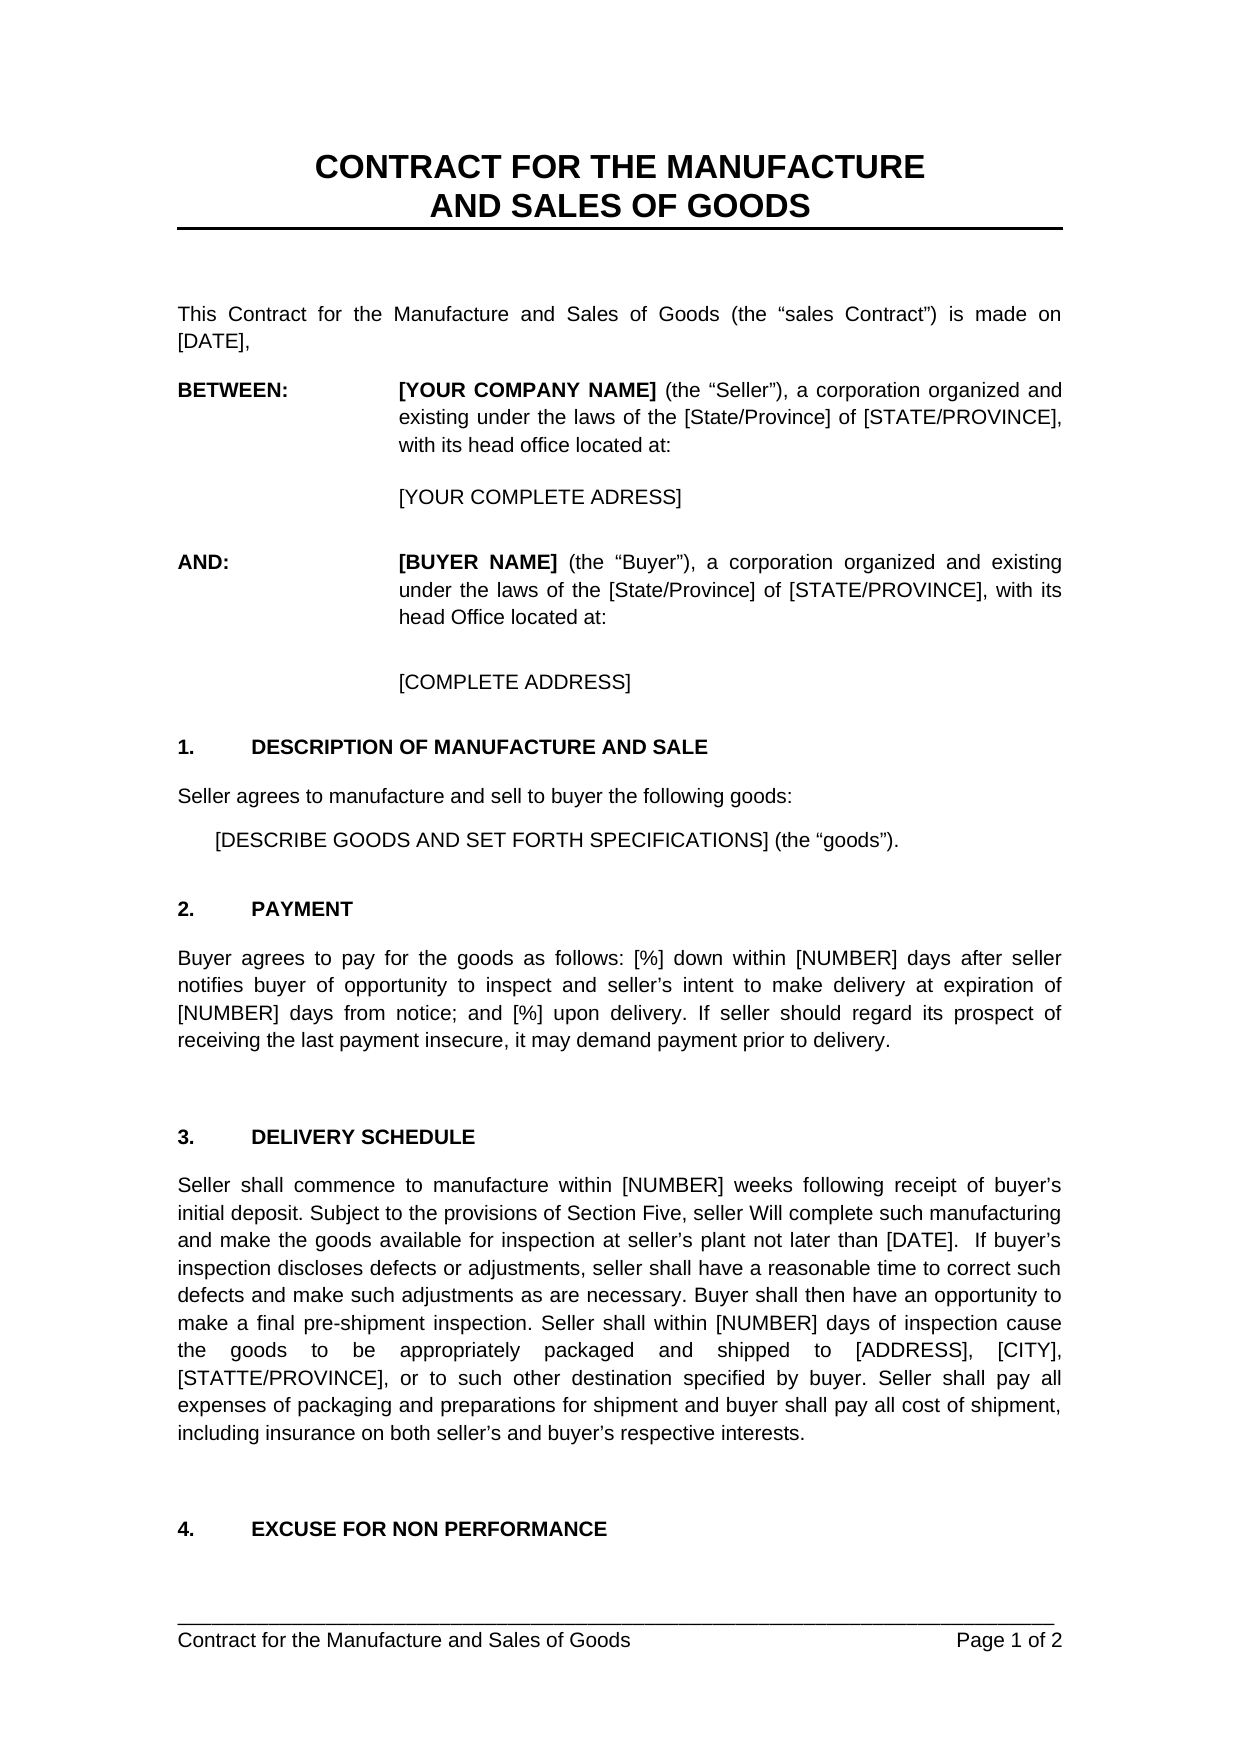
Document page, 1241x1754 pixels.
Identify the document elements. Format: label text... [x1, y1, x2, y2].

text Seller shall commence to manufacture within [NUMBER] weeks following receipt of buyer’s initial deposit. Subject to the provisions of Section Five, seller Will complete such manufacturing and make the goods available for inspection at seller’s plant not later than [DATE]. If buyer’s inspection discloses defects or adjustments, seller shall have a reasonable time to correct such defects and make such adjustments as are necessary. Buyer shall then have an opportunity to make a final pre-shipment inspection. Seller shall within [NUMBER] days of inspection cause the goods to be appropriately packaged and shipped to [ADDRESS], [CITY], [STATTE/PROVINCE], or to such other destination specified by buyer. Seller shall pay all expenses of packaging and preparations for shipment and buyer shall pay all cost of shipment, including insurance on both seller’s and buyer’s respective interests. [177, 1173, 1063, 1444]
text BETWEEN: [YOUR COMPANY NAME] (the “Seller”), a corporation organized and existing under the laws of the [State/Province] of [STATE/PROVINCE], with its head office located at: [177, 378, 1063, 457]
text AND: [BUYER NAME] (the “Buyer”), a corporation organized and existing under the laws of the [State/Province] of [STATE/PROVINCE], with its head Office located at: [177, 550, 1063, 629]
text [YOUR COMPLETE ADRESS] [325, 485, 1063, 509]
text [COMPLETE ADDRESS] [325, 670, 1063, 694]
list DESCRIPTION OF MANUFACTURE AND SALE [177, 735, 1063, 759]
text CONTRACT FOR THE MANUFACTURE [177, 148, 1063, 186]
text This Contract for the Manufacture and Sales of Goods (the “sales Contract”) is made on [DATE], [177, 302, 1063, 353]
list PAYMENT [177, 897, 1063, 921]
list DELIVERY SCHEDULE [177, 1124, 1063, 1148]
text Seller agrees to manufacture and sell to buyer the following goods: [177, 783, 1063, 807]
text Buyer agrees to pay for the goods as follows: [%] down within [NUMBER] days after seller notifies buyer of opportunity to inspect and seller’s intent to make delivery at expiration of [NUMBER] days from notice; and [%] upon delivery. If seller should regard its prospect of receiving the last payment insecure, it may demand payment prior to delivery. [177, 945, 1063, 1052]
text AND SALES OF GOODS [177, 186, 1063, 227]
text [DESCRIBE GOODS AND SET FORTH SPECIFICATIONS] (the “goods”). [215, 828, 1063, 852]
list EXCUSE FOR NON PERFORMANCE [177, 1517, 1063, 1541]
